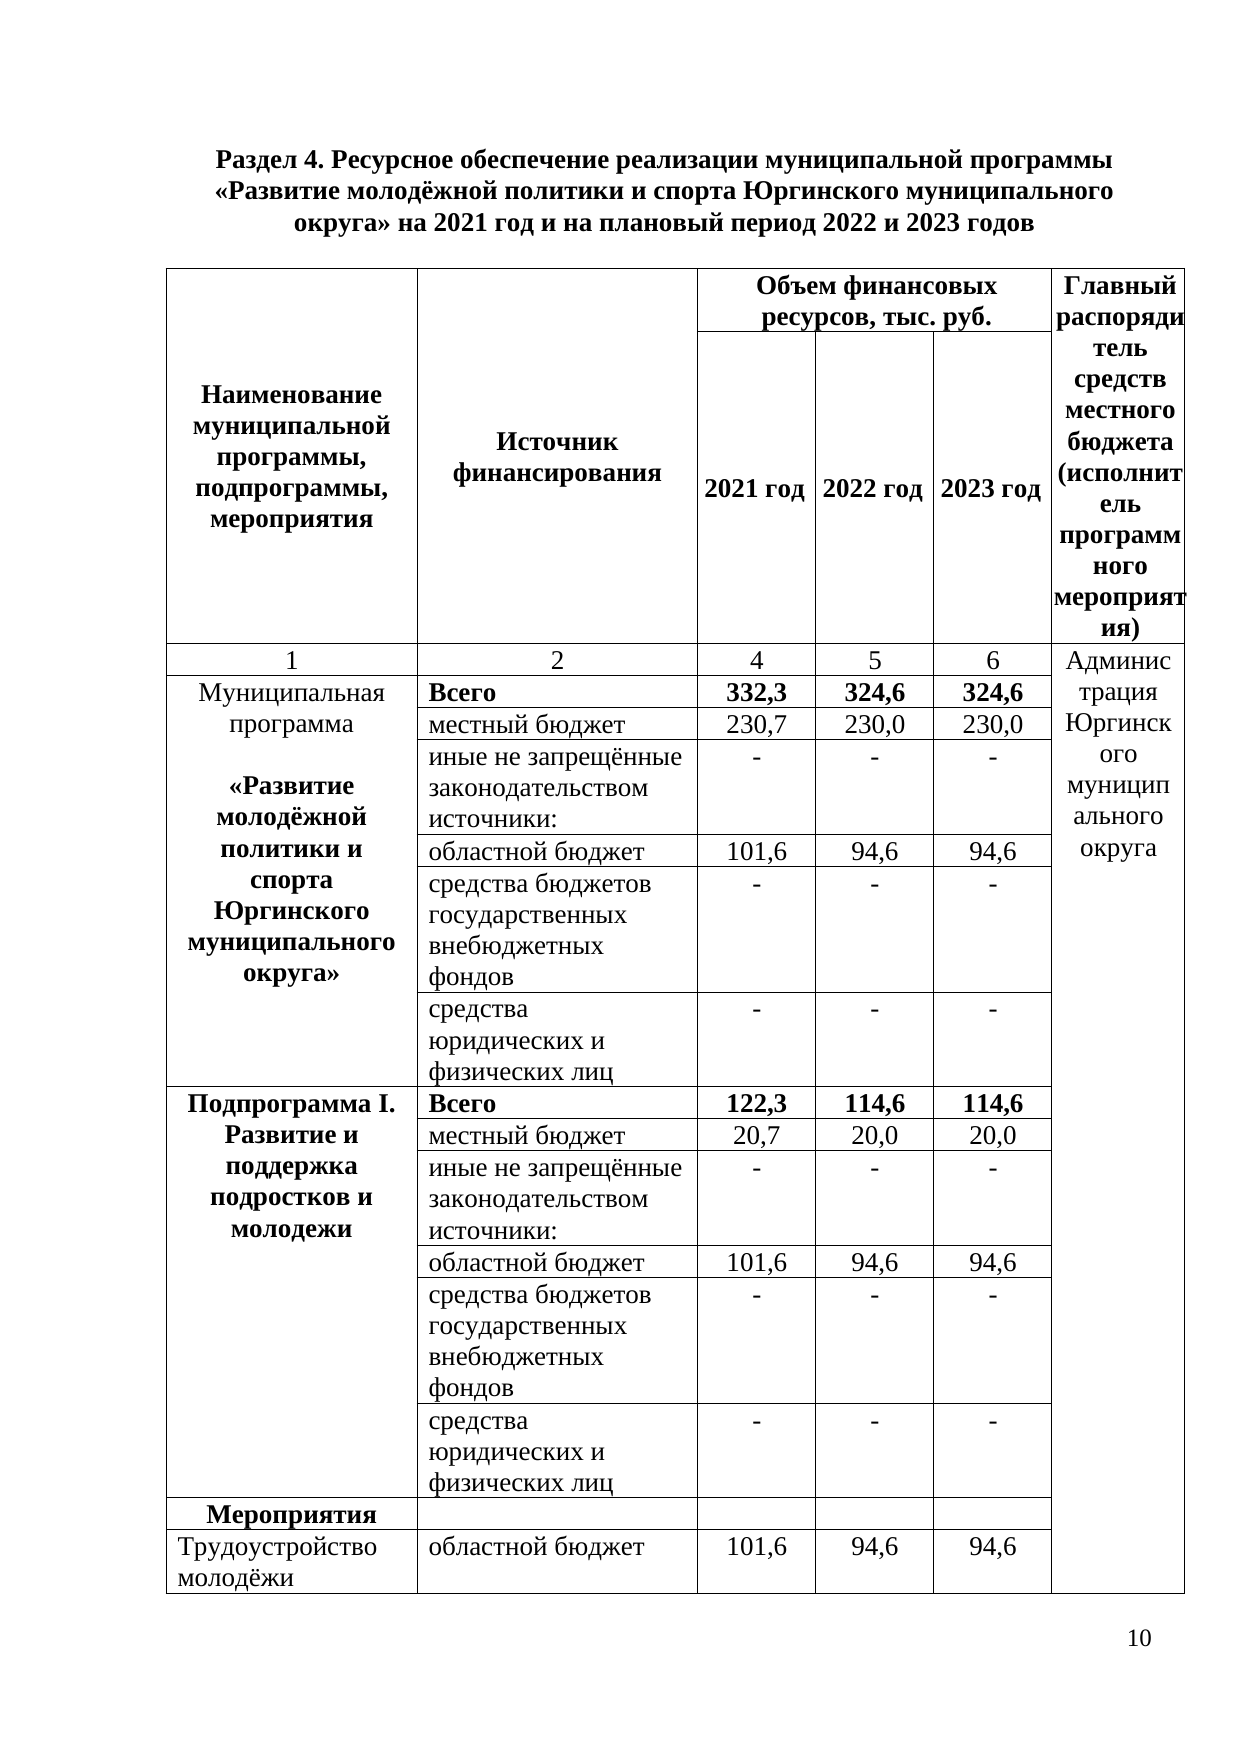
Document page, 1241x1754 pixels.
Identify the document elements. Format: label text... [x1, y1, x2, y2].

table_cell - [816, 993, 933, 1086]
table_cell - [816, 1404, 933, 1497]
table_cell 6 [934, 644, 1051, 675]
table_cell 94,6 [934, 1530, 1051, 1593]
table_cell 20,0 [934, 1119, 1051, 1150]
table_cell 230,0 [934, 708, 1051, 739]
table_cell 114,6 [934, 1087, 1051, 1118]
table_cell 94,6 [816, 1246, 933, 1277]
table_cell средства юридических и физических лиц [418, 993, 697, 1086]
text «Развитие молодёжной политики и спорта Юргинского муниципального округа» на 2021 год и на плановый период 2022 и 2023 годов [177, 174, 1152, 237]
table_cell Администрация Юргинского муниципального округа [1052, 644, 1184, 1593]
table_cell областной бюджет [418, 835, 697, 866]
table_cell иные не запрещённые законодательством источники: [418, 740, 697, 834]
table_cell - [934, 1278, 1051, 1403]
table_cell - [698, 1404, 815, 1497]
table_cell 230,0 [816, 708, 933, 739]
table_cell Всего [418, 1087, 697, 1118]
table_cell [816, 1498, 933, 1529]
table_cell 2023 год [934, 332, 1051, 643]
text Раздел 4. Ресурсное обеспечение реализации муниципальной программы [177, 143, 1152, 174]
table_cell 332,3 [698, 676, 815, 707]
table_cell местный бюджет [418, 708, 697, 739]
table_cell Всего [418, 676, 697, 707]
table_cell средства бюджетов государственных внебюджетных фондов [418, 1278, 697, 1403]
table_cell 94,6 [934, 835, 1051, 866]
table_header Наименование муниципальной программы, подпрограммы, мероприятия [167, 269, 417, 643]
table_header Объем финансовых ресурсов, тыс. руб. [698, 269, 1051, 331]
table_cell 2021 год [698, 332, 815, 643]
table_cell 94,6 [816, 835, 933, 866]
table_cell 20,0 [816, 1119, 933, 1150]
table_cell 101,6 [698, 835, 815, 866]
table_cell Трудоустройство молодёжи [167, 1530, 417, 1593]
table_header Главный распорядитель средств местного бюджета (исполнитель программного мероприятия) [1052, 269, 1184, 643]
table_cell 2 [418, 644, 697, 675]
table_cell 20,7 [698, 1119, 815, 1150]
table_cell 4 [698, 644, 815, 675]
table_cell 1 [167, 644, 417, 675]
table_cell Муниципальная программа «Развитие молодёжной политики и спорта Юргинского муниципального округа» [167, 676, 417, 1086]
table_cell 101,6 [698, 1530, 815, 1593]
table_cell - [698, 993, 815, 1086]
table_cell средства бюджетов государственных внебюджетных фондов [418, 867, 697, 992]
table_cell 324,6 [816, 676, 933, 707]
table_cell 101,6 [698, 1246, 815, 1277]
table_cell 5 [816, 644, 933, 675]
table_cell - [934, 1151, 1051, 1245]
table_cell Подпрограмма I. Развитие и поддержка подростков и молодежи [167, 1087, 417, 1497]
table_cell областной бюджет [418, 1530, 697, 1593]
table_cell 324,6 [934, 676, 1051, 707]
table_cell 94,6 [934, 1246, 1051, 1277]
table_cell иные не запрещённые законодательством источники: [418, 1151, 697, 1245]
table_cell - [816, 740, 933, 834]
table_cell - [934, 867, 1051, 992]
table_cell - [698, 867, 815, 992]
table_cell средства юридических и физических лиц [418, 1404, 697, 1497]
table_cell - [698, 740, 815, 834]
table_cell - [816, 1151, 933, 1245]
table_cell областной бюджет [418, 1246, 697, 1277]
table_cell [698, 1498, 815, 1529]
table_cell - [698, 1151, 815, 1245]
table_header Источник финансирования [418, 269, 697, 643]
table_cell [418, 1498, 697, 1529]
table_cell 122,3 [698, 1087, 815, 1118]
table_cell - [934, 1404, 1051, 1497]
table_cell [934, 1498, 1051, 1529]
table_cell - [934, 993, 1051, 1086]
table_cell местный бюджет [418, 1119, 697, 1150]
table_cell - [698, 1278, 815, 1403]
table_cell 230,7 [698, 708, 815, 739]
table_cell - [816, 867, 933, 992]
table_cell 94,6 [816, 1530, 933, 1593]
table_cell Мероприятия [167, 1498, 417, 1529]
table_cell 114,6 [816, 1087, 933, 1118]
table_cell - [934, 740, 1051, 834]
table_cell 2022 год [816, 332, 933, 643]
table_cell - [816, 1278, 933, 1403]
